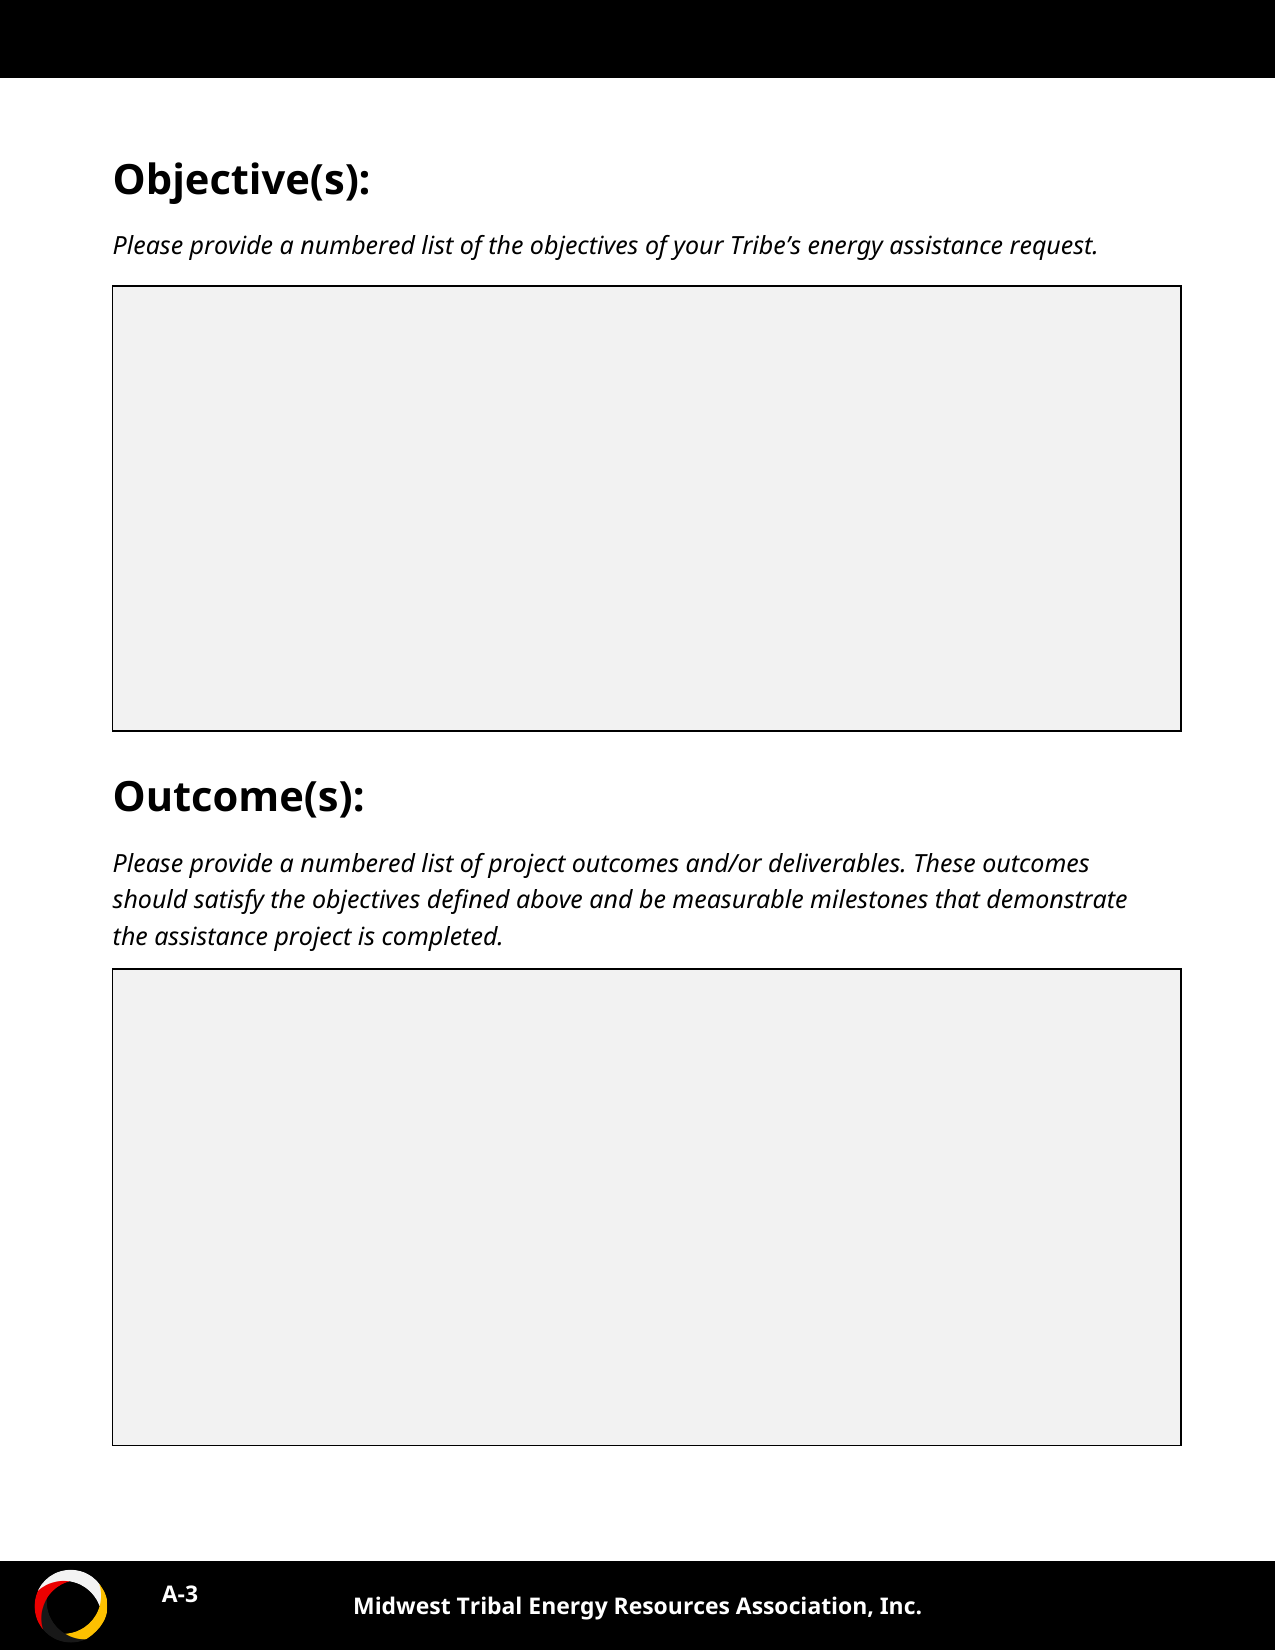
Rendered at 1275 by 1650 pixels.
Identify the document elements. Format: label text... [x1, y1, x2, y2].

picture [34, 1569, 108, 1643]
text Please provide a numbered list of the objectives of your Tribe’s energy assistance request. [112, 228, 1162, 262]
text Objective(s): [112, 150, 1162, 207]
text Please provide a numbered list of project outcomes and/or deliverables. These outcomes should satisfy the objectives defined above and be measurable milestones that demonstrate the assistance project is completed. [112, 845, 1162, 953]
text Outcome(s): [112, 732, 1162, 824]
